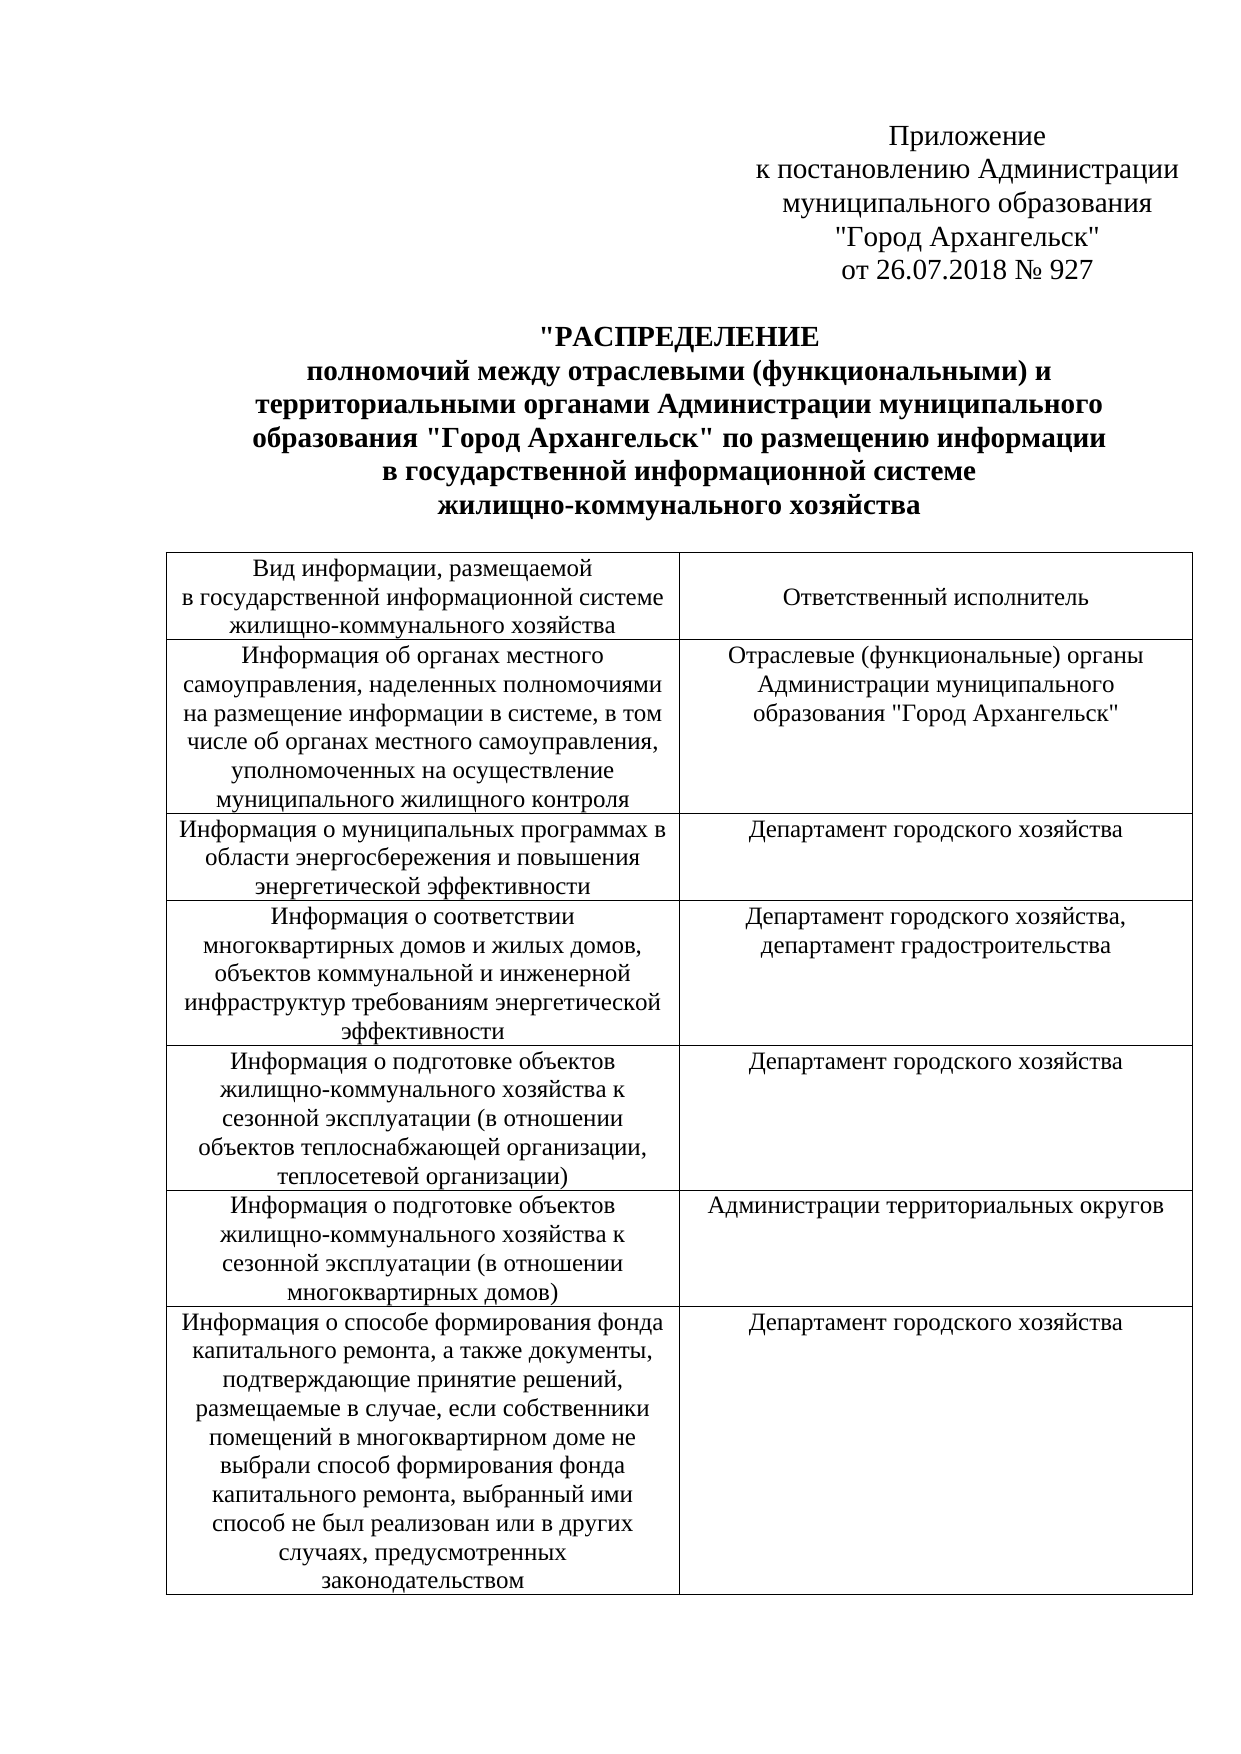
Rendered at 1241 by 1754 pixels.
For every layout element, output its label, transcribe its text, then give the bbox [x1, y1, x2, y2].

table_cell Отраслевые (функциональные) органы Администрации муниципального образования "Город Архангельск" [680, 640, 1192, 813]
text муниципального образования "Город Архангельск" [753, 185, 1181, 252]
table_cell Департамент городского хозяйства, департамент градостроительства [680, 901, 1192, 1045]
table_cell Департамент городского хозяйства [680, 814, 1192, 900]
title полномочий между отраслевыми (функциональными) и территориальными органами Администрации муниципального образования "Город Архангельск" по размещению информации [177, 353, 1181, 453]
title "РАСПРЕДЕЛЕНИЕ [177, 319, 1181, 353]
text от 26.07.2018 № 927 [753, 252, 1181, 286]
title в государственной информационной системе [177, 453, 1181, 487]
text к постановлению Администрации [753, 152, 1181, 185]
table_cell Департамент городского хозяйства [680, 1046, 1192, 1189]
table_cell Департамент городского хозяйства [680, 1307, 1192, 1594]
table_header Ответственный исполнитель [680, 553, 1192, 639]
table_cell Информация о подготовке объектов жилищно-коммунального хозяйства к сезонной эксплуатации (в отношении объектов теплоснабжающей организации, теплосетевой организации) [167, 1046, 679, 1189]
title жилищно-коммунального хозяйства [177, 487, 1181, 521]
table_cell Информация о подготовке объектов жилищно-коммунального хозяйства к сезонной эксплуатации (в отношении многоквартирных домов) [167, 1191, 679, 1306]
table_cell Информация о способе формирования фонда капитального ремонта, а также документы, подтверждающие принятие решений, размещаемые в случае, если собственники помещений в многоквартирном доме не выбрали способ формирования фонда капитального ремонта, выбранный ими способ не был реализован или в других случаях, предусмотренных законодательством [167, 1307, 679, 1594]
table_cell Информация об органах местного самоуправления, наделенных полномочиями на размещение информации в системе, в том числе об органах местного самоуправления, уполномоченных на осуществление муниципального жилищного контроля [167, 640, 679, 813]
table_cell Администрации территориальных округов [680, 1191, 1192, 1306]
table_cell Информация о соответствии многоквартирных домов и жилых домов, объектов коммунальной и инженерной инфраструктур требованиям энергетической эффективности [167, 901, 679, 1045]
table_header Вид информации, размещаемой в государственной информационной системе жилищно-коммунального хозяйства [167, 553, 679, 639]
text Приложение [753, 118, 1181, 152]
table_cell Информация о муниципальных программах в области энергосбережения и повышения энергетической эффективности [167, 814, 679, 900]
